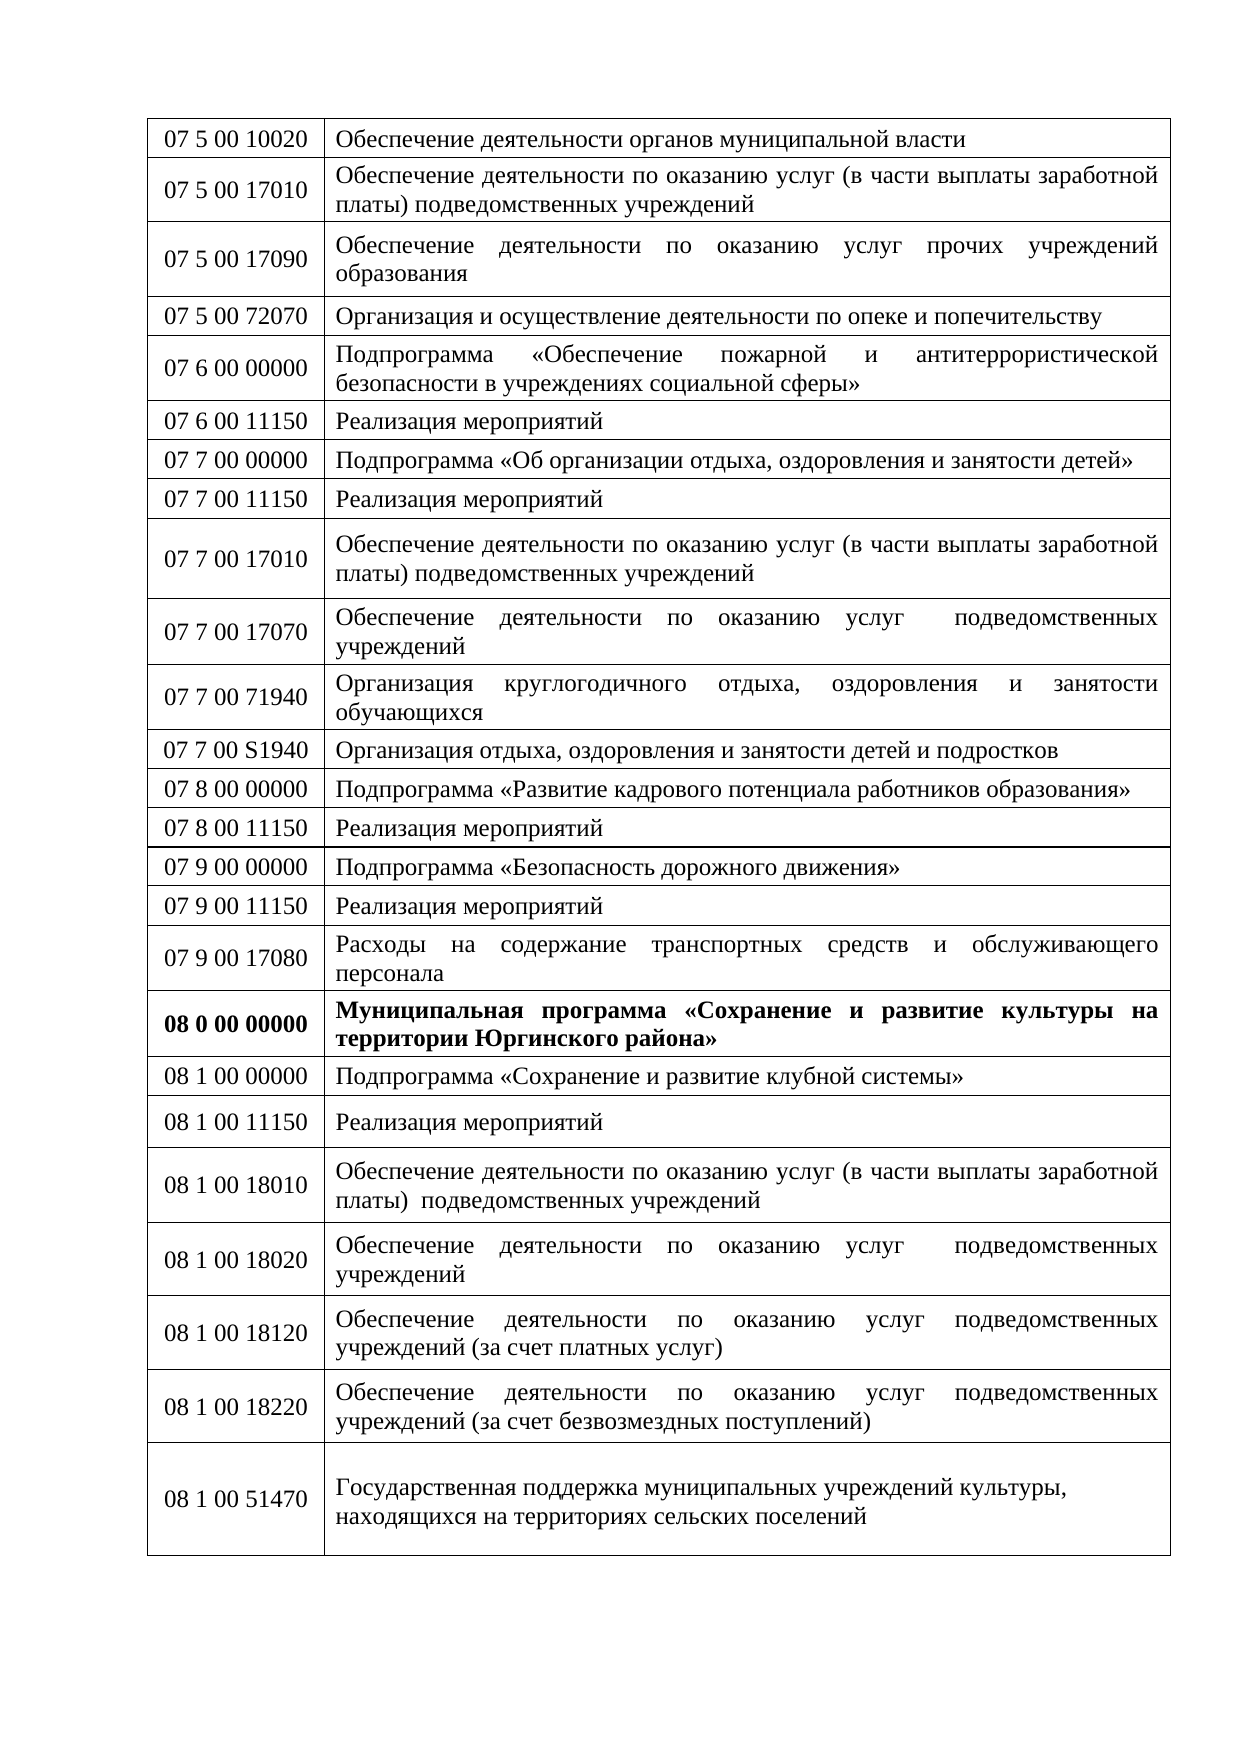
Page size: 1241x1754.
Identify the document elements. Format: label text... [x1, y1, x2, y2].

table_cell 07 7 00 00000 [148, 440, 324, 478]
table_cell 07 9 00 11150 [148, 886, 324, 924]
table_cell 08 1 00 18020 [148, 1223, 324, 1295]
table_cell 08 1 00 18010 [148, 1148, 324, 1222]
table_cell Обеспечение деятельности по оказанию услуг подведомственных учреждений [325, 599, 1170, 663]
table_cell 07 7 00 S1940 [148, 730, 324, 768]
table_cell 07 5 00 17090 [148, 222, 324, 296]
table_cell Обеспечение деятельности по оказанию услуг (в части выплаты заработной платы) подведомственных учреждений [325, 1148, 1170, 1222]
table_cell Обеспечение деятельности по оказанию услуг подведомственных учреждений [325, 1223, 1170, 1295]
table_cell 07 9 00 17080 [148, 926, 324, 990]
table_cell 07 6 00 11150 [148, 401, 324, 439]
table_cell 07 8 00 00000 [148, 769, 324, 807]
table_cell 07 7 00 11150 [148, 479, 324, 517]
table_cell Реализация мероприятий [325, 808, 1170, 846]
table_cell Обеспечение деятельности по оказанию услуг (в части выплаты заработной платы) подведомственных учреждений [325, 158, 1170, 221]
table_cell Обеспечение деятельности по оказанию услуг подведомственных учреждений (за счет безвозмездных поступлений) [325, 1370, 1170, 1442]
table_cell Подпрограмма «Об организации отдыха, оздоровления и занятости детей» [325, 440, 1170, 478]
table_cell Обеспечение деятельности по оказанию услуг (в части выплаты заработной платы) подведомственных учреждений [325, 519, 1170, 598]
table_cell Подпрограмма «Безопасность дорожного движения» [325, 848, 1170, 885]
table_cell 08 1 00 11150 [148, 1096, 324, 1147]
table_cell Подпрограмма «Сохранение и развитие клубной системы» [325, 1057, 1170, 1095]
table_cell Государственная поддержка муниципальных учреждений культуры, находящихся на территориях сельских поселений [325, 1443, 1170, 1554]
table_cell Реализация мероприятий [325, 479, 1170, 517]
table_cell 07 5 00 10020 [148, 119, 324, 157]
table_cell Подпрограмма «Развитие кадрового потенциала работников образования» [325, 769, 1170, 807]
table_cell 07 7 00 71940 [148, 665, 324, 729]
table_cell Расходы на содержание транспортных средств и обслуживающего персонала [325, 926, 1170, 990]
table_cell Обеспечение деятельности по оказанию услуг подведомственных учреждений (за счет платных услуг) [325, 1296, 1170, 1369]
table_cell 08 0 00 00000 [148, 991, 324, 1056]
table_cell Организация отдыха, оздоровления и занятости детей и подростков [325, 730, 1170, 768]
table_cell Реализация мероприятий [325, 886, 1170, 924]
table_cell Реализация мероприятий [325, 401, 1170, 439]
table_cell Обеспечение деятельности по оказанию услуг прочих учреждений образования [325, 222, 1170, 296]
table_cell 08 1 00 00000 [148, 1057, 324, 1095]
table_cell 08 1 00 51470 [148, 1443, 324, 1554]
table_cell 07 7 00 17010 [148, 519, 324, 598]
table_cell Обеспечение деятельности органов муниципальной власти [325, 119, 1170, 157]
table_cell Организация и осуществление деятельности по опеке и попечительству [325, 297, 1170, 334]
table_cell Реализация мероприятий [325, 1096, 1170, 1147]
table_cell Муниципальная программа «Сохранение и развитие культуры на территории Юргинского района» [325, 991, 1170, 1056]
table_cell 07 7 00 17070 [148, 599, 324, 663]
table_cell 08 1 00 18220 [148, 1370, 324, 1442]
table_cell 08 1 00 18120 [148, 1296, 324, 1369]
table_cell 07 6 00 00000 [148, 336, 324, 400]
table_cell 07 5 00 17010 [148, 158, 324, 221]
table_cell Организация круглогодичного отдыха, оздоровления и занятости обучающихся [325, 665, 1170, 729]
table_cell 07 5 00 72070 [148, 297, 324, 334]
table_cell 07 9 00 00000 [148, 848, 324, 885]
table_cell Подпрограмма «Обеспечение пожарной и антитеррористической безопасности в учреждениях социальной сферы» [325, 336, 1170, 400]
table_cell 07 8 00 11150 [148, 808, 324, 846]
